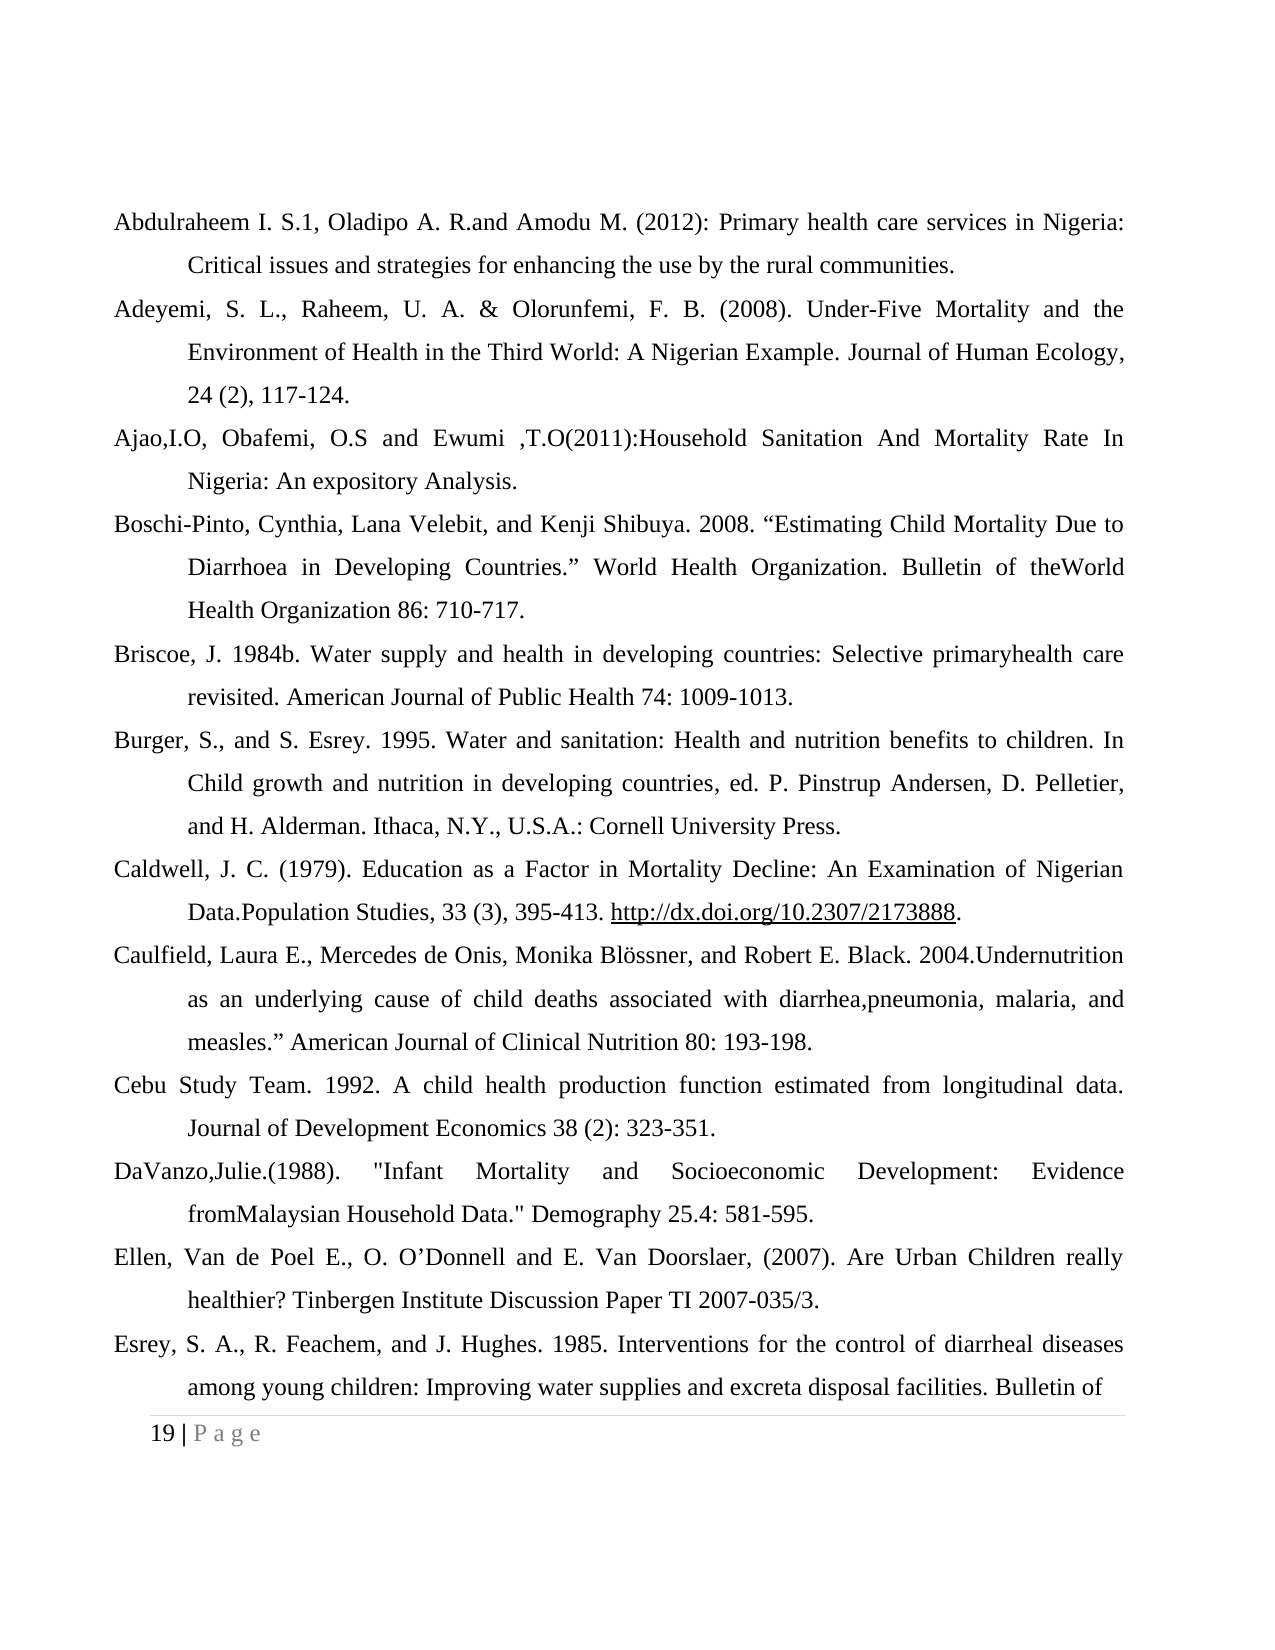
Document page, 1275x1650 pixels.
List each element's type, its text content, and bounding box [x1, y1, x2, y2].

list Caldwell, J. C. (1979). Education as a Factor in Mortality Decline: An Examination of Nigerian Data.Population Studies, 33 (3), 395-413. http://dx.doi.org/10.2307/2173888. [114, 854, 1125, 926]
list Boschi-Pinto, Cynthia, Lana Velebit, and Kenji Shibuya. 2008. “Estimating Child Mortality Due to Diarrhoea in Developing Countries.” World Health Organization. Bulletin of theWorld Health Organization 86: 710-717. [114, 509, 1125, 624]
list Esrey, S. A., R. Feachem, and J. Hughes. 1985. Interventions for the control of diarrheal diseases among young children: Improving water supplies and excreta disposal facilities. Bulletin of [114, 1329, 1125, 1401]
list Ajao,I.O, Obafemi, O.S and Ewumi ,T.O(2011):Household Sanitation And Mortality Rate In Nigeria: An expository Analysis. [114, 423, 1125, 495]
list Adeyemi, S. L., Raheem, U. A. & Olorunfemi, F. B. (2008). Under-Five Mortality and the Environment of Health in the Third World: A Nigerian Example. Journal of Human Ecology, 24 (2), 117-124. [114, 294, 1125, 409]
list DaVanzo,Julie.(1988). "Infant Mortality and Socioeconomic Development: Evidence fromMalaysian Household Data." Demography 25.4: 581-595. [114, 1156, 1125, 1228]
list Abdulraheem I. S.1, Oladipo A. R.and Amodu M. (2012): Primary health care services in Nigeria: Critical issues and strategies for enhancing the use by the rural communities. [114, 207, 1125, 279]
list Ellen, Van de Poel E., O. O’Donnell and E. Van Doorslaer, (2007). Are Urban Children really healthier? Tinbergen Institute Discussion Paper TI 2007-035/3. [114, 1242, 1125, 1314]
list Cebu Study Team. 1992. A child health production function estimated from longitudinal data. Journal of Development Economics 38 (2): 323-351. [114, 1070, 1125, 1142]
list Caulfield, Laura E., Mercedes de Onis, Monika Blössner, and Robert E. Black. 2004.Undernutrition as an underlying cause of child deaths associated with diarrhea,pneumonia, malaria, and measles.” American Journal of Clinical Nutrition 80: 193-198. [113, 941, 1125, 1056]
list Briscoe, J. 1984b. Water supply and health in developing countries: Selective primaryhealth care revisited. American Journal of Public Health 74: 1009-1013. [114, 639, 1125, 711]
list Burger, S., and S. Esrey. 1995. Water and sanitation: Health and nutrition benefits to children. In Child growth and nutrition in developing countries, ed. P. Pinstrup Andersen, D. Pelletier, and H. Alderman. Ithaca, N.Y., U.S.A.: Cornell University Press. [114, 725, 1125, 840]
